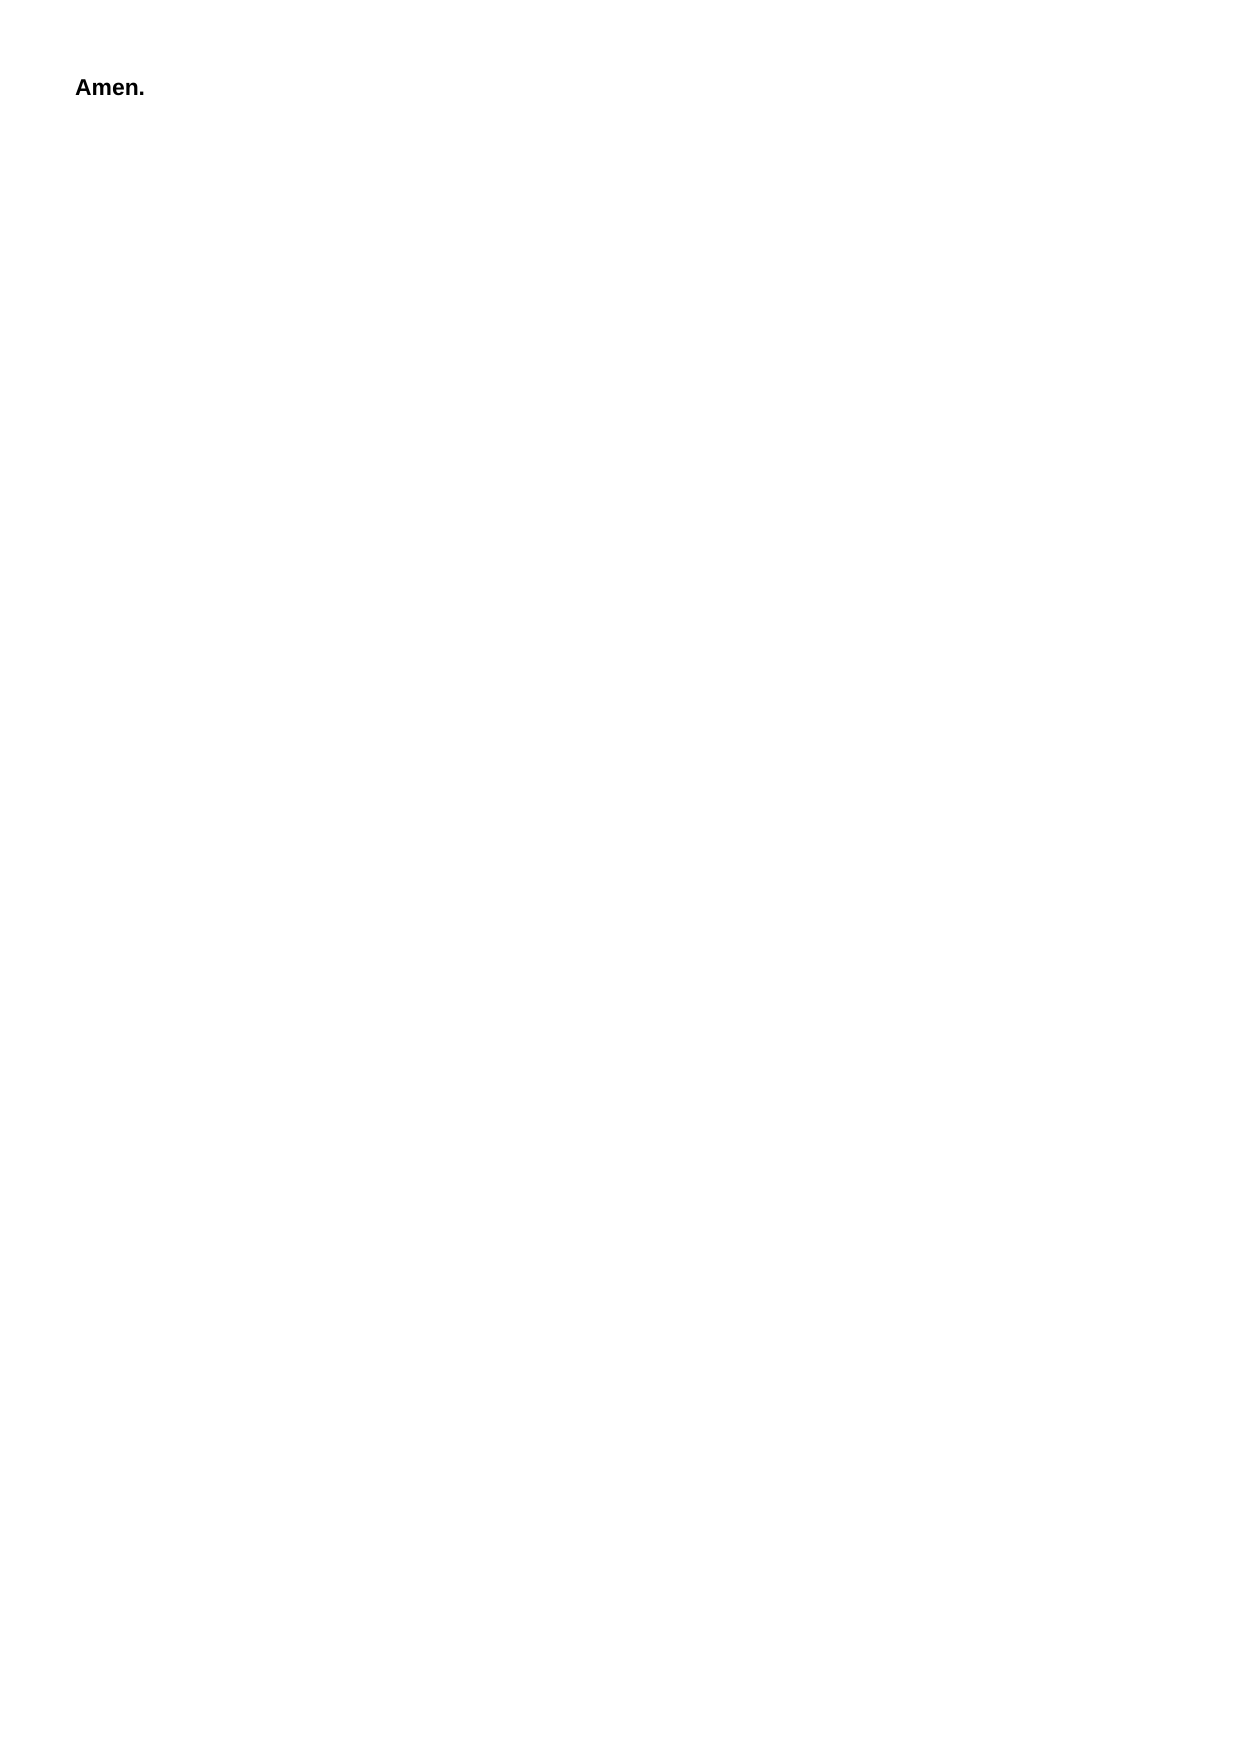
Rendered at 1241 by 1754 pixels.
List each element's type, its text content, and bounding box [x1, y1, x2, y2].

text Amen. [75, 75, 583, 100]
